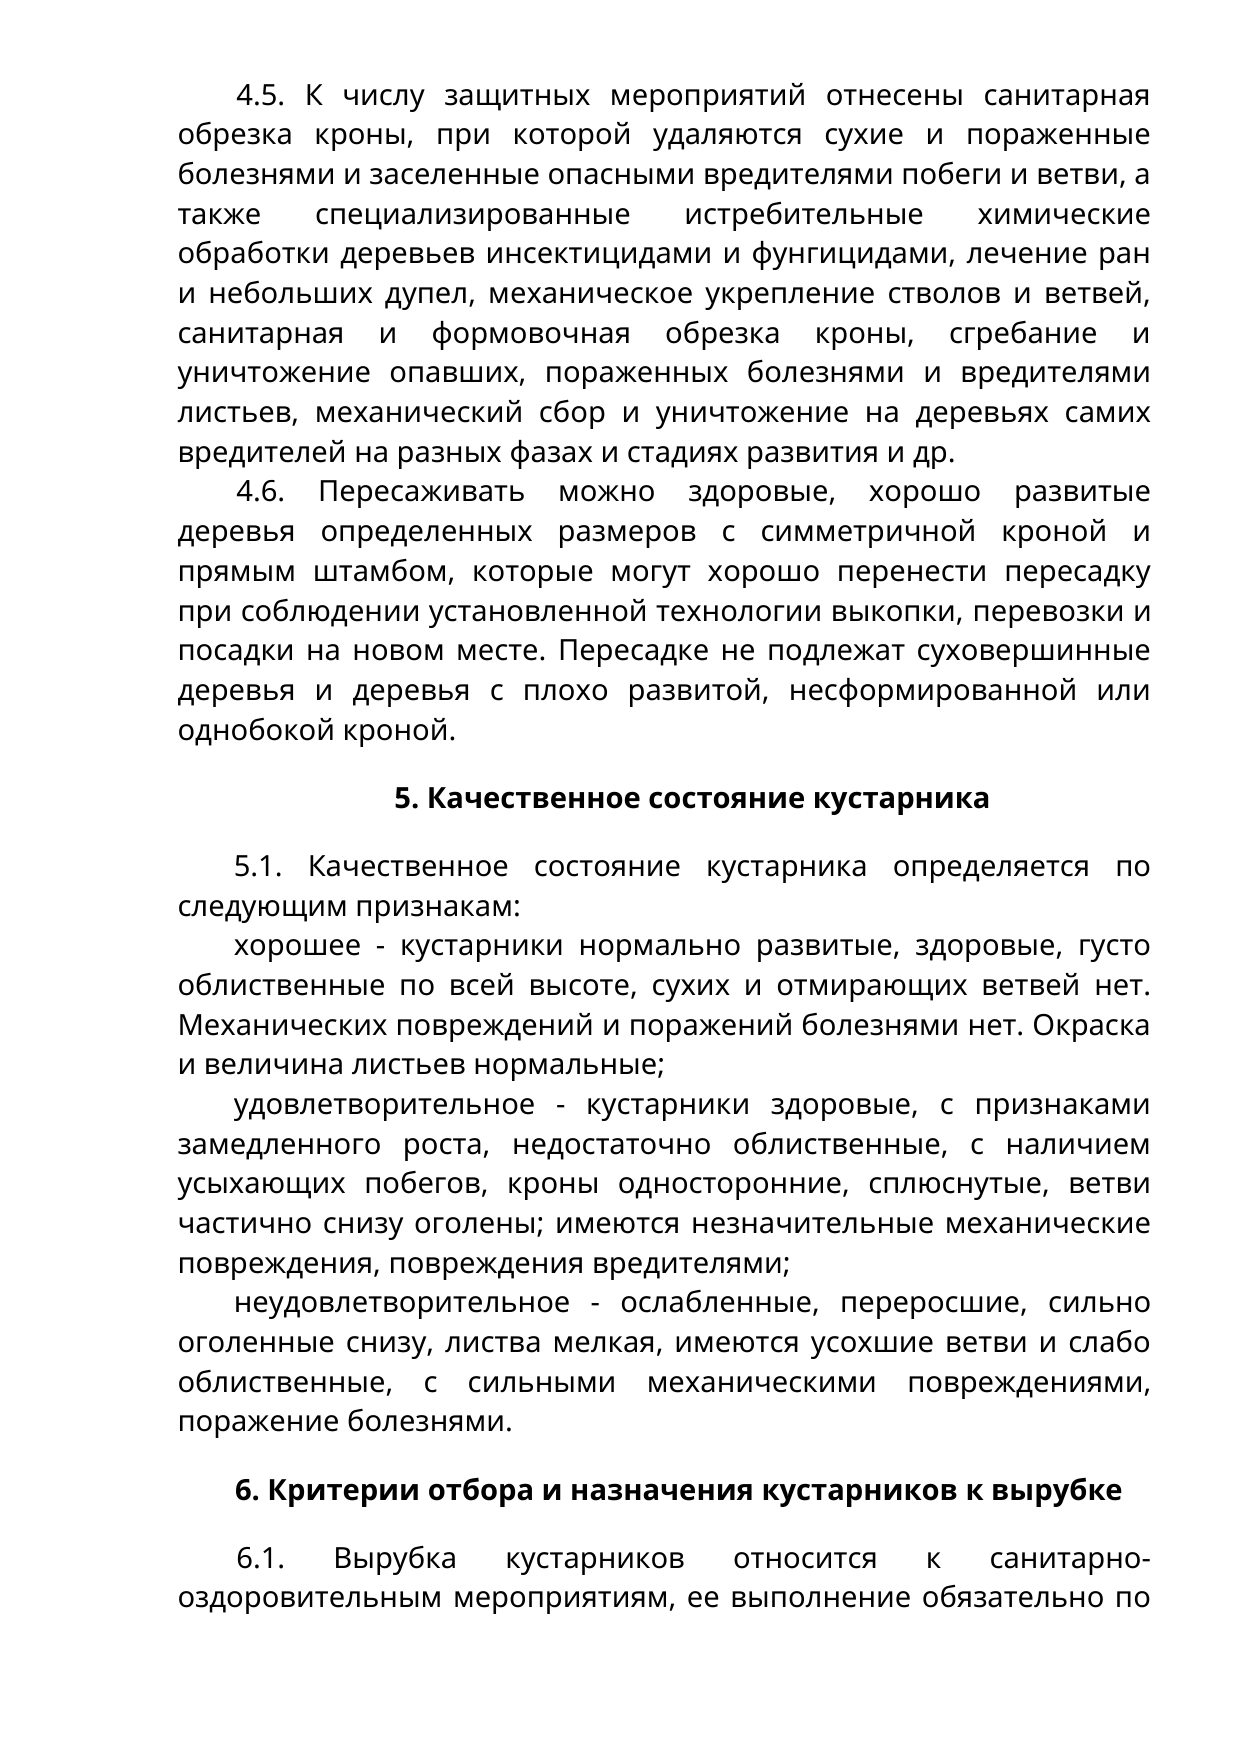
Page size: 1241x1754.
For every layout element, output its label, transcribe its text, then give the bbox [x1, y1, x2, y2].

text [177, 1537, 1152, 1616]
text 5. Качественное состояние кустарника [177, 777, 1152, 817]
text 6. Критерии отбора и назначения кустарников к вырубке [177, 1469, 1152, 1508]
text 5.1. Качественное состояние кустарника определяется по следующим признакам: [177, 845, 1152, 924]
text неудовлетворительное - ослабленные, переросшие, сильно оголенные снизу, листва мелкая, имеются усохшие ветви и слабо облиственные, с сильными механическими повреждениями, поражение болезнями. [177, 1282, 1152, 1440]
text 4.6. Пересаживать можно здоровые, хорошо развитые деревья определенных размеров с симметричной кроной и прямым штамбом, которые могут хорошо перенести пересадку при соблюдении установленной технологии выкопки, перевозки и посадки на новом месте. Пересадке не подлежат суховершинные деревья и деревья с плохо развитой, несформированной или однобокой кроной. [177, 471, 1152, 748]
text хорошее - кустарники нормально развитые, здоровые, густо облиственные по всей высоте, сухих и отмирающих ветвей нет. Механических повреждений и поражений болезнями нет. Окраска и величина листьев нормальные; [177, 924, 1152, 1083]
text удовлетворительное - кустарники здоровые, с признаками замедленного роста, недостаточно облиственные, с наличием усыхающих побегов, кроны односторонние, сплюснутые, ветви частично снизу оголены; имеются незначительные механические повреждения, повреждения вредителями; [177, 1083, 1152, 1282]
text 4.5. К числу защитных мероприятий отнесены санитарная обрезка кроны, при которой удаляются сухие и пораженные болезнями и заселенные опасными вредителями побеги и ветви, а также специализированные истребительные химические обработки деревьев инсектицидами и фунгицидами, лечение ран и небольших дупел, механическое укрепление стволов и ветвей, санитарная и формовочная обрезка кроны, сгребание и уничтожение опавших, пораженных болезнями и вредителями листьев, механический сбор и уничтожение на деревьях самих вредителей на разных фазах и стадиях развития и др. [177, 74, 1152, 471]
